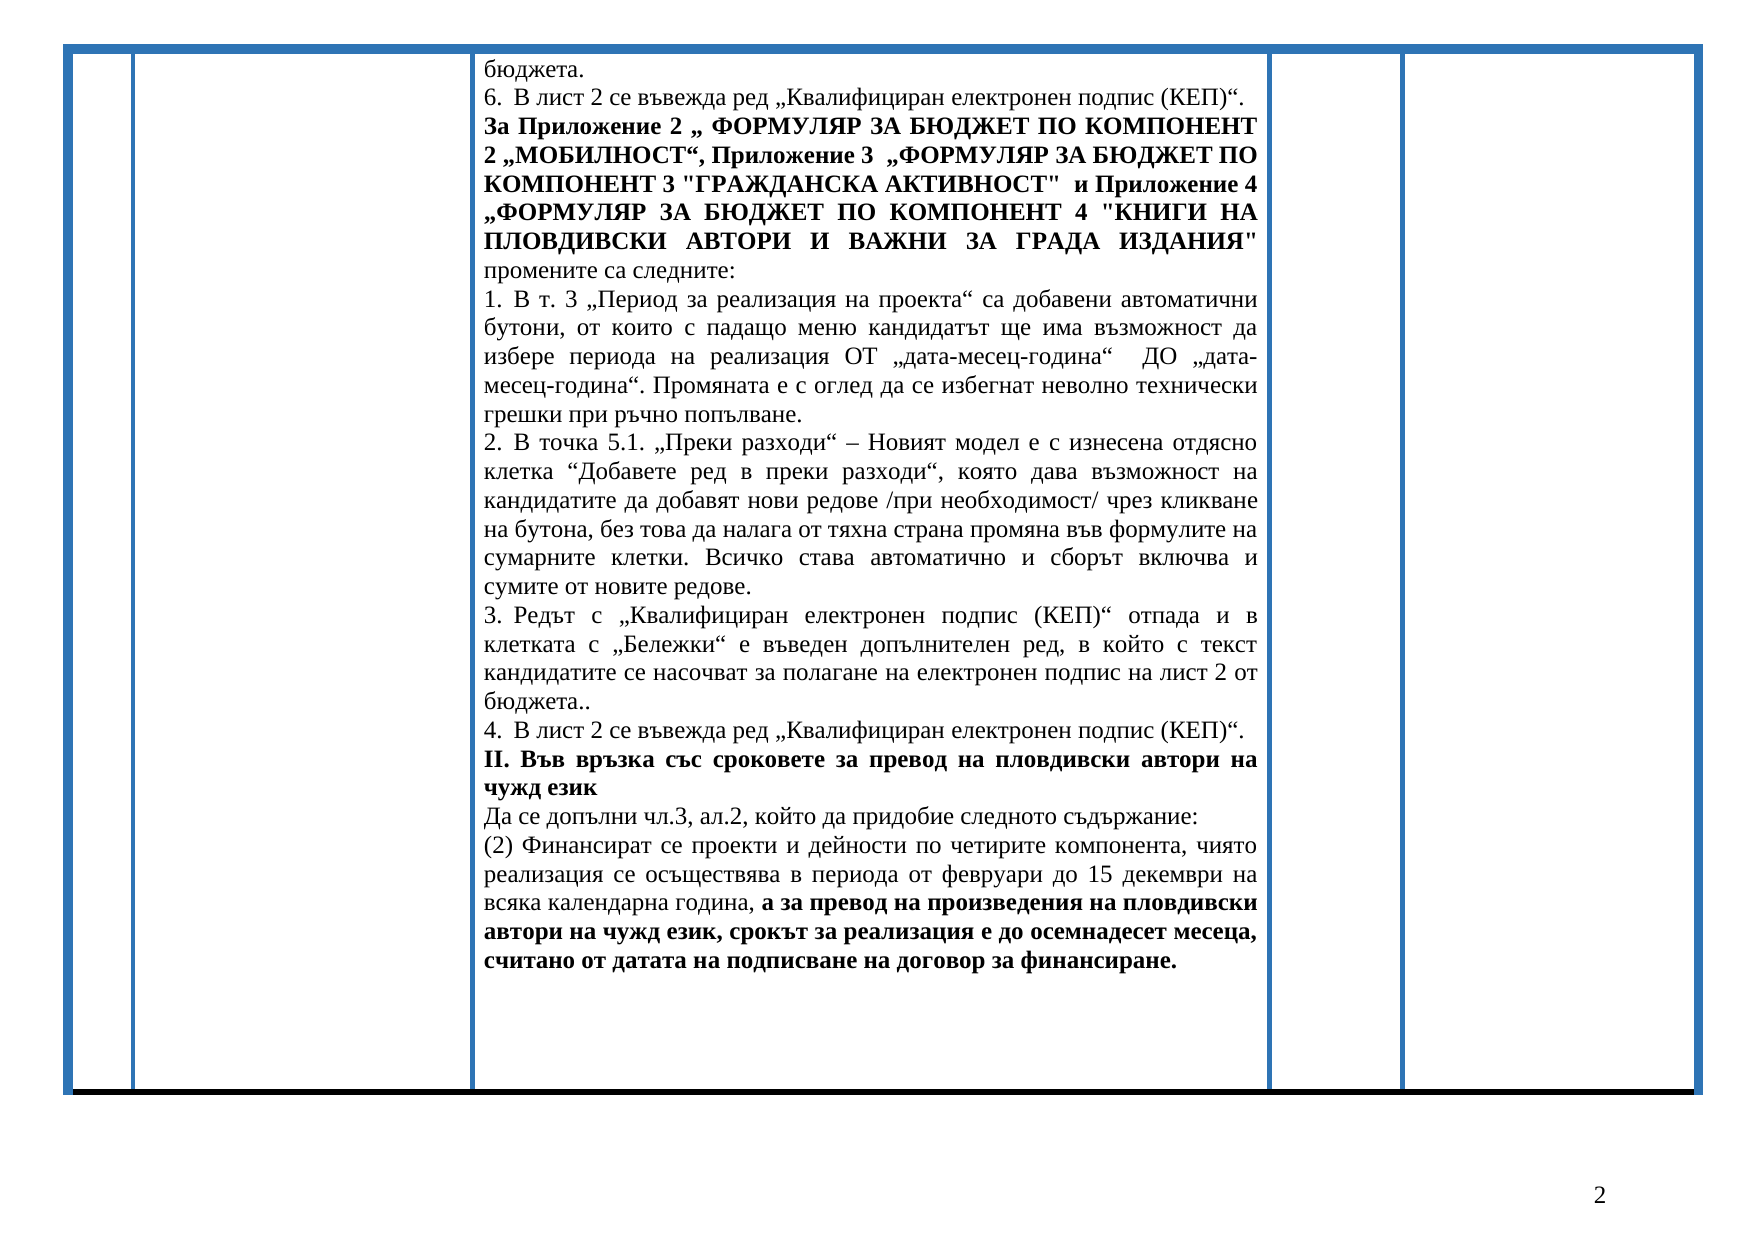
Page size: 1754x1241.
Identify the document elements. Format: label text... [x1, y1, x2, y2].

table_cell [475, 54, 1267, 1089]
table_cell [1405, 54, 1694, 1089]
table_cell 1. [73, 54, 131, 1089]
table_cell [1272, 54, 1400, 1089]
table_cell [135, 54, 470, 1089]
